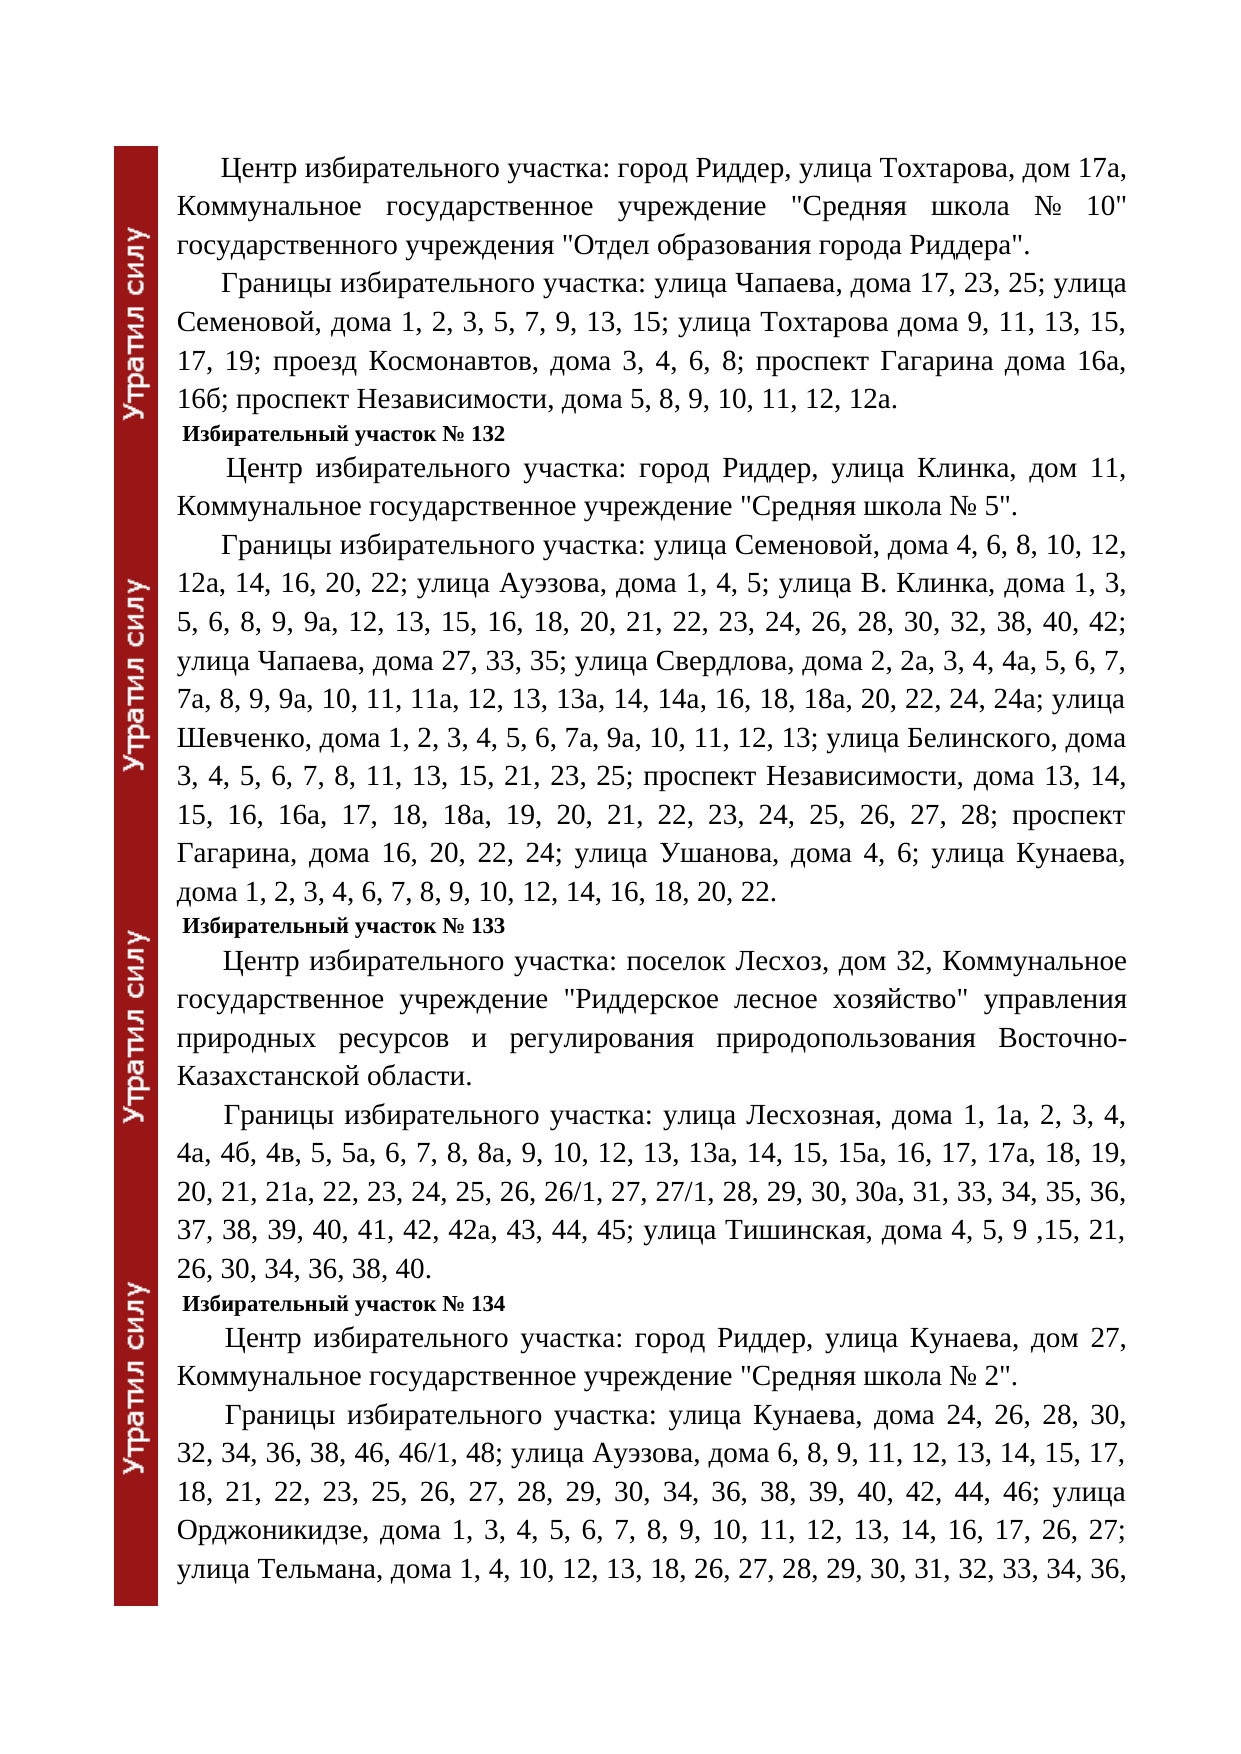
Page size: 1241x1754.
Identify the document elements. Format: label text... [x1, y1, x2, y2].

picture [114, 939, 158, 943]
text Избирательный участок № 133 [112, 912, 1128, 939]
text Центр избирательного участка: город Риддер, улица Клинка, дом 11, Коммунальное государственное учреждение "Средняя школа № 5". [112, 450, 1128, 522]
picture [114, 146, 158, 150]
picture [114, 1316, 158, 1320]
text Избирательный участок № 134 [112, 1289, 1128, 1316]
picture [114, 522, 158, 527]
picture [114, 446, 158, 450]
text Центр избирательного участка: город Риддер, улица Тохтарова, дом 17а, Коммунальное государственное учреждение "Средняя школа № 10" государственного учреждения "Отдел образования города Риддера". [112, 150, 1128, 261]
text Центр избирательного участка: город Риддер, улица Кунаева, дом 27, Коммунальное государственное учреждение "Средняя школа № 2". [112, 1320, 1128, 1392]
picture [114, 1092, 158, 1097]
text Границы избирательного участка: улица Лесхозная, дома 1, 1а, 2, 3, 4, 4а, 4б, 4в, 5, 5а, 6, 7, 8, 8а, 9, 10, 12, 13, 13а, 14, 15, 15а, 16, 17, 17а, 18, 19, 20, 21, 21а, 22, 23, 24, 25, 26, 26/1, 27, 27/1, 28, 29, 30, 30а, 31, 33, 34, 35, 36, 37, 38, 39, 40, 41, 42, 42а, 43, 44, 45; улица Тишинская, дома 4, 5, 9 ,15, 21, 26, 30, 34, 36, 38, 40. [112, 1097, 1128, 1284]
picture [114, 261, 158, 266]
picture [114, 1584, 158, 1606]
picture [114, 415, 158, 420]
text Избирательный участок № 132 [112, 420, 1128, 446]
text Центр избирательного участка: поселок Лесхоз, дом 32, Коммунальное государственное учреждение "Риддерское лесное хозяйство" управления природных ресурсов и регулирования природопользования Восточно-Казахстанской области. [112, 943, 1128, 1092]
picture [114, 1392, 158, 1397]
picture [114, 907, 158, 912]
text Границы избирательного участка: улица Чапаева, дома 17, 23, 25; улица Семеновой, дома 1, 2, 3, 5, 7, 9, 13, 15; улица Тохтарова дома 9, 11, 13, 15, 17, 19; проезд Космонавтов, дома 3, 4, 6, 8; проспект Гагарина дома 16а, 16б; проспект Независимости, дома 5, 8, 9, 10, 11, 12, 12а. [112, 266, 1128, 415]
text Границы избирательного участка: улица Семеновой, дома 4, 6, 8, 10, 12, 12а, 14, 16, 20, 22; улица Ауэзова, дома 1, 4, 5; улица В. Клинка, дома 1, 3, 5, 6, 8, 9, 9а, 12, 13, 15, 16, 18, 20, 21, 22, 23, 24, 26, 28, 30, 32, 38, 40, 42; улица Чапаева, дома 27, 33, 35; улица Свердлова, дома 2, 2а, 3, 4, 4а, 5, 6, 7, 7а, 8, 9, 9а, 10, 11, 11а, 12, 13, 13а, 14, 14а, 16, 18, 18а, 20, 22, 24, 24а; улица Шевченко, дома 1, 2, 3, 4, 5, 6, 7а, 9а, 10, 11, 12, 13; улица Белинского, дома 3, 4, 5, 6, 7, 8, 11, 13, 15, 21, 23, 25; проспект Независимости, дома 13, 14, 15, 16, 16а, 17, 18, 18а, 19, 20, 21, 22, 23, 24, 25, 26, 27, 28; проспект Гагарина, дома 16, 20, 22, 24; улица Ушанова, дома 4, 6; улица Кунаева, дома 1, 2, 3, 4, 6, 7, 8, 9, 10, 12, 14, 16, 18, 20, 22. [112, 527, 1128, 907]
picture [114, 1284, 158, 1289]
